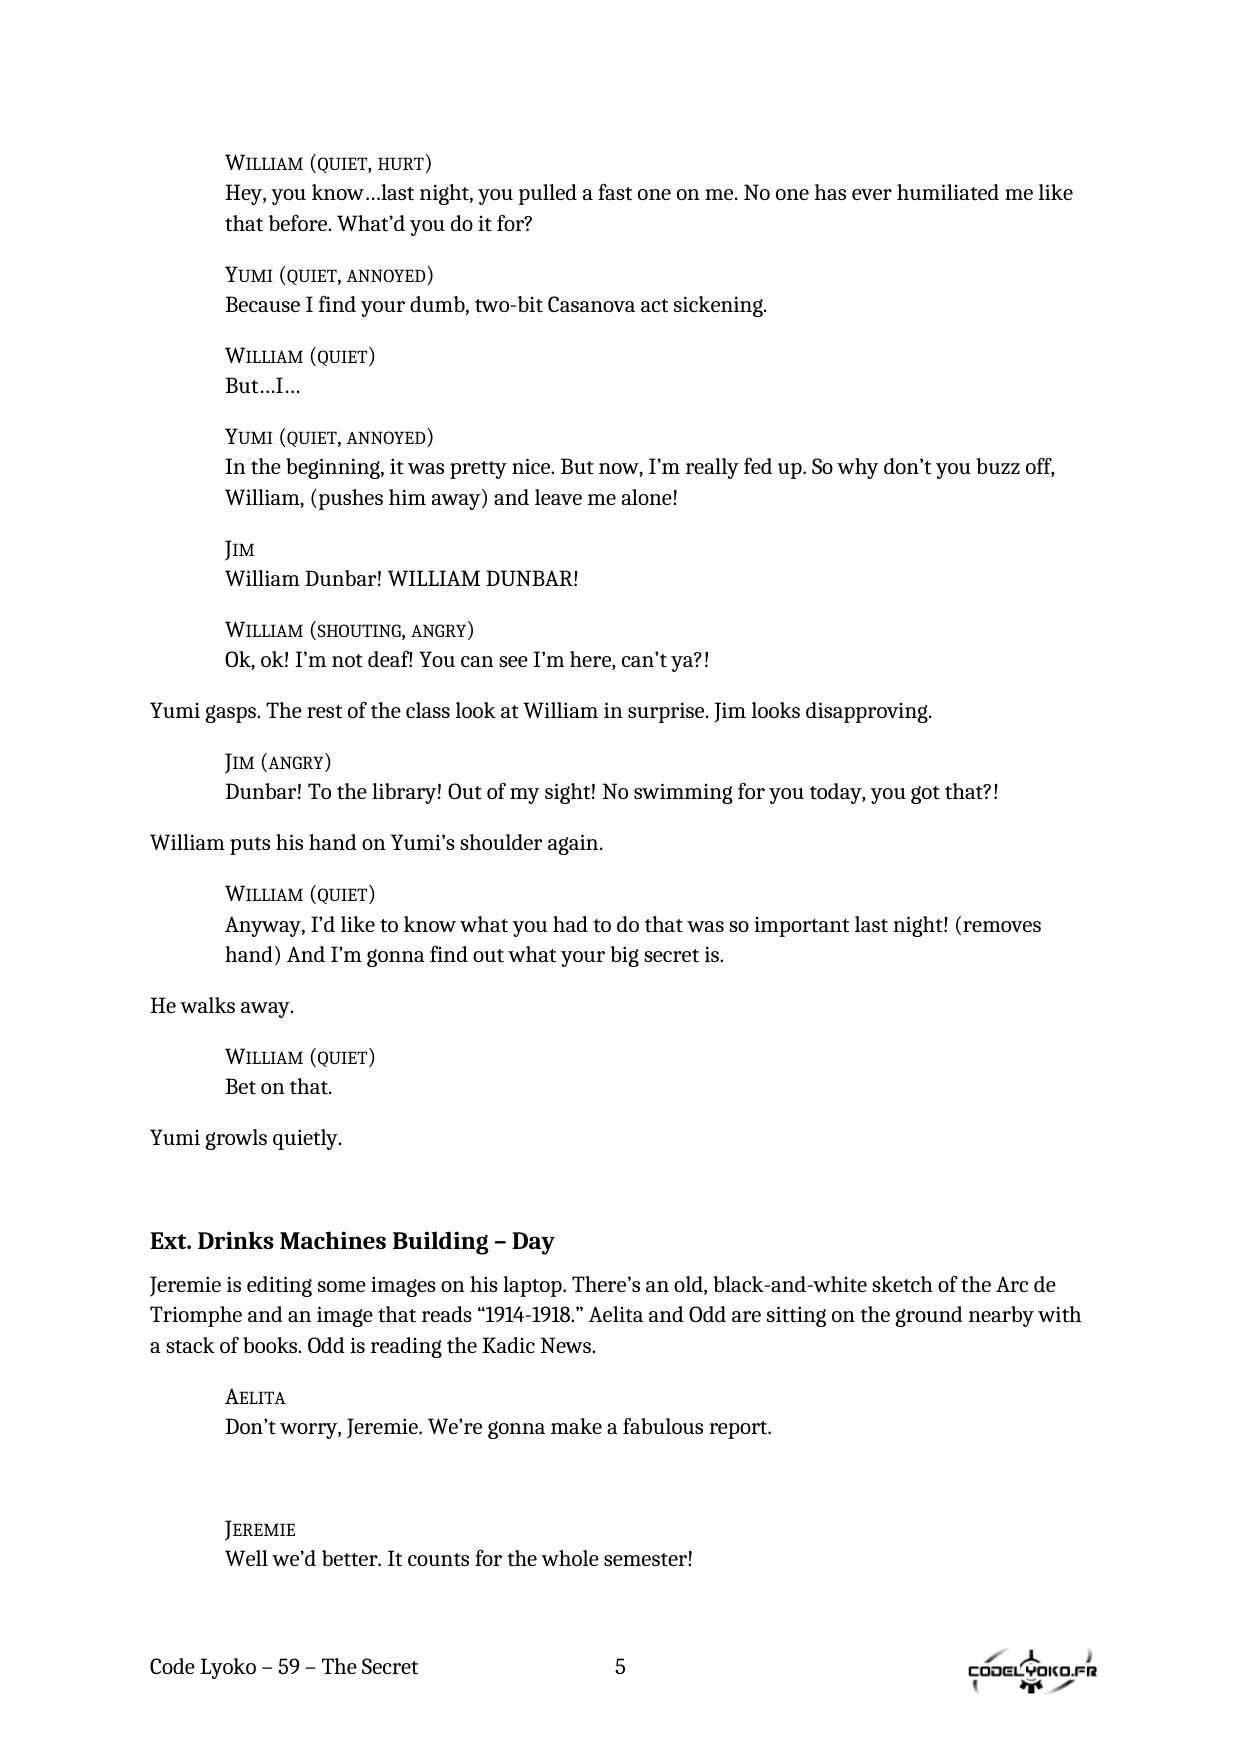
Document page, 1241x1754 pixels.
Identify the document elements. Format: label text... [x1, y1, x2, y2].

text William (quiet) [225, 881, 1090, 908]
text Well we’d better. It counts for the whole semester! [225, 1546, 1090, 1572]
text Aelita [225, 1383, 1090, 1410]
text William (quiet) [225, 343, 1090, 369]
text Yumi gasps. The rest of the class look at William in surprise. Jim looks disapproving. [150, 698, 1090, 724]
picture [965, 1647, 1100, 1695]
text In the beginning, it was pretty nice. But now, I’m really fed up. So why don’t you buzz off, William, (pushes him away) and leave me alone! [225, 454, 1090, 511]
subtitle Ext. Drinks Machines Building – Day [150, 1227, 1090, 1256]
text William puts his hand on Yumi’s shoulder again. [150, 830, 1090, 857]
text Anyway, I’d like to know what you had to do that was so important last night! (removes hand) And I’m gonna find out what your big secret is. [225, 911, 1090, 968]
text William Dunbar! WILLIAM DUNBAR! [225, 566, 1090, 592]
text Jeremie is editing some images on his laptop. There’s an old, black-and-white sketch of the Arc de Triomphe and an image that reads “1914-1918.” Aelita and Odd are sitting on the ground nearby with a stack of books. Odd is reading the Kadic News. [150, 1272, 1090, 1359]
text Jeremie [225, 1516, 1090, 1542]
text Yumi (quiet, annoyed) [225, 424, 1090, 450]
text William (shouting, angry) [225, 617, 1090, 643]
text Jim (angry) [225, 749, 1090, 775]
text Hey, you know…last night, you pulled a fast one on me. No one has ever humiliated me like that before. What’d you do it for? [225, 180, 1090, 237]
text William (quiet, hurt) [225, 150, 1090, 176]
text Jim [225, 535, 1090, 562]
text He walks away. [150, 993, 1090, 1019]
text Yumi growls quietly. [150, 1125, 1090, 1151]
text Dunbar! To the library! Out of my sight! No swimming for you today, you got that?! [225, 779, 1090, 806]
text Ok, ok! I’m not deaf! You can see I’m here, can’t ya?! [225, 647, 1090, 673]
text William (quiet) [225, 1044, 1090, 1070]
text Yumi (quiet, annoyed) [225, 261, 1090, 288]
text Bet on that. [225, 1074, 1090, 1100]
text But…I… [225, 373, 1090, 399]
text Because I find your dumb, two-bit Casanova act sickening. [225, 292, 1090, 318]
text Don’t worry, Jeremie. We’re gonna make a fabulous report. [225, 1414, 1090, 1440]
